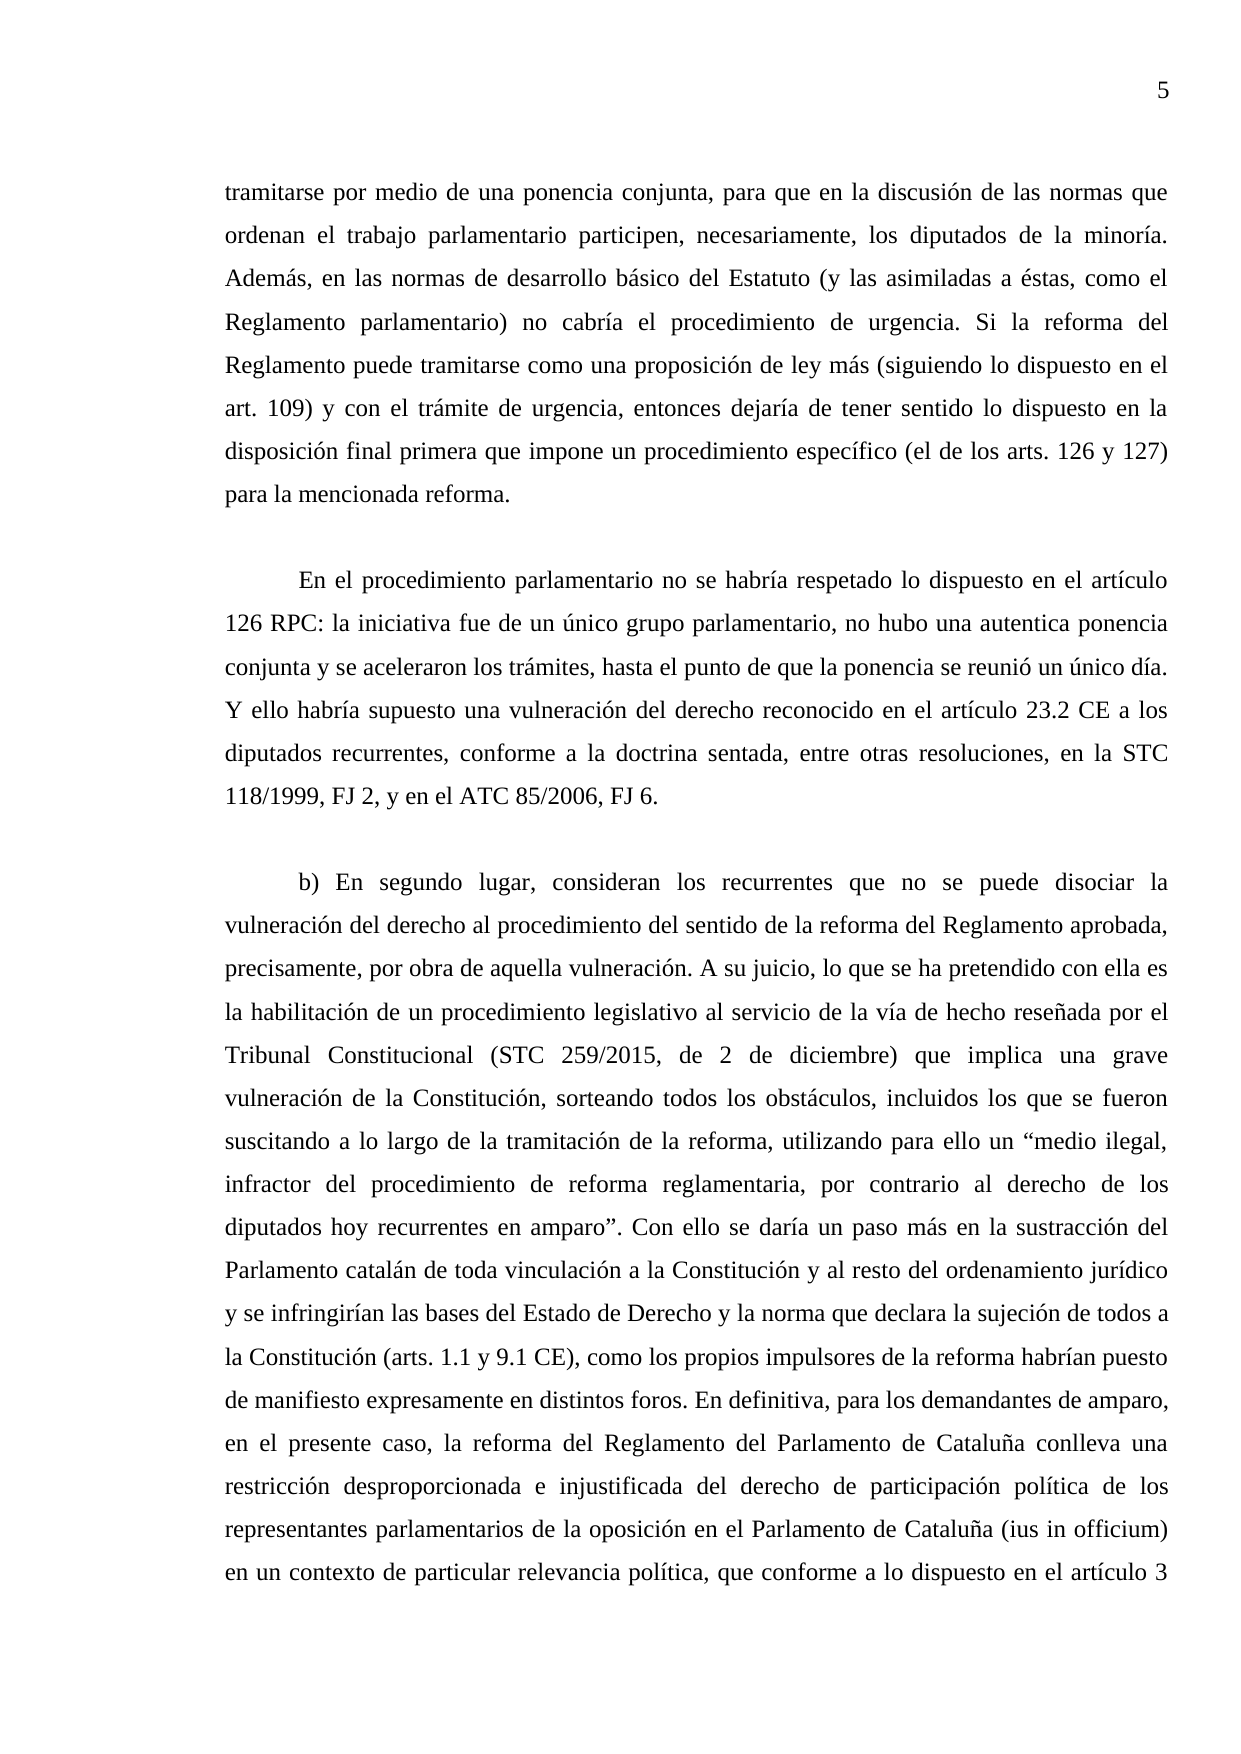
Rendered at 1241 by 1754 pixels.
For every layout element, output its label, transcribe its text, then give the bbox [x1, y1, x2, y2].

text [224, 177, 1169, 508]
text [224, 867, 1169, 1586]
text En el procedimiento parlamentario no se habría respetado lo dispuesto en el artículo 126 RPC: la iniciativa fue de un único grupo parlamentario, no hubo una autentica ponencia conjunta y se aceleraron los trámites, hasta el punto de que la ponencia se reunió un único día. Y ello habría supuesto una vulneración del derecho reconocido en el artículo 23.2 CE a los diputados recurrentes, conforme a la doctrina sentada, entre otras resoluciones, en la STC 118/1999, FJ 2, y en el ATC 85/2006, FJ 6. [224, 565, 1169, 810]
